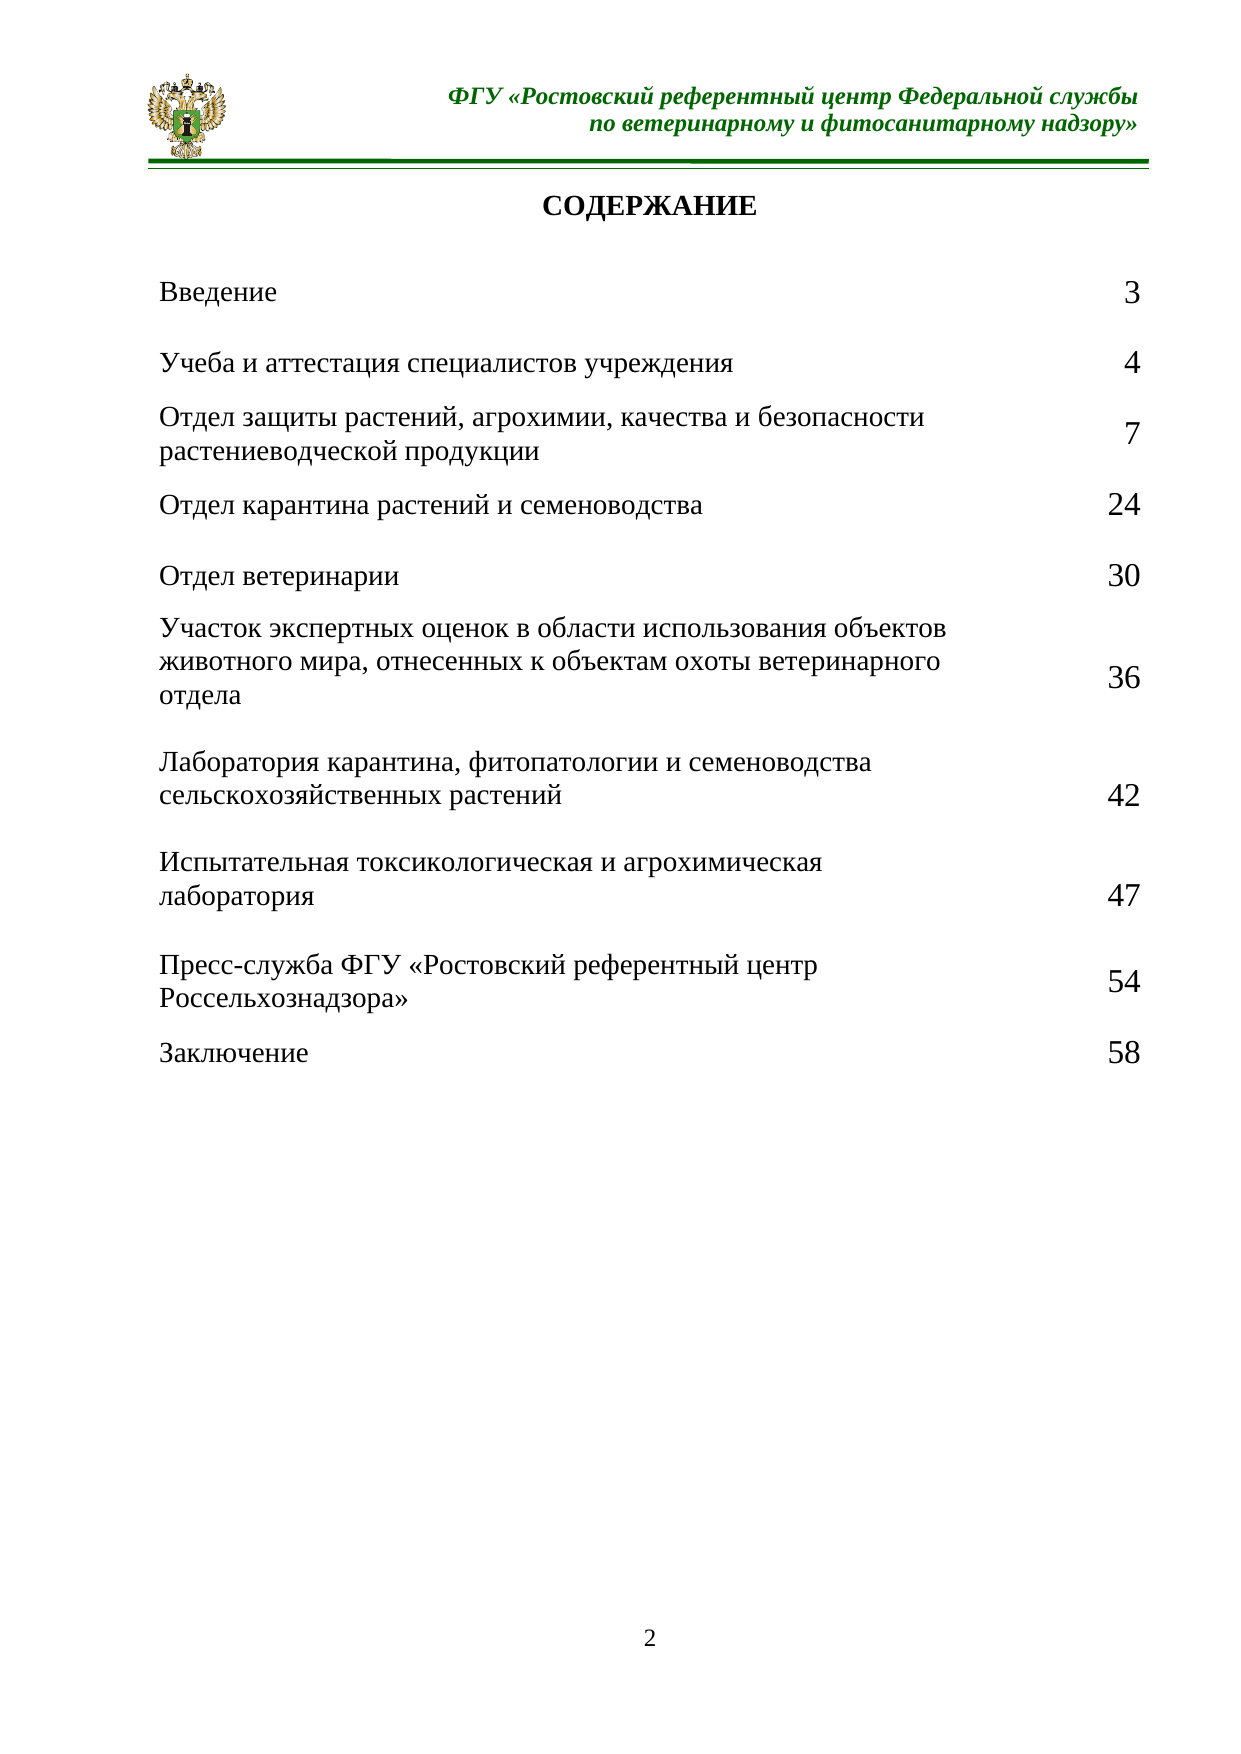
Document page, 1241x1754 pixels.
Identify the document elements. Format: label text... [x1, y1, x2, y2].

table_cell 24 [960, 468, 1152, 539]
table_cell Заключение [148, 1016, 960, 1087]
table_cell Лаборатория карантина, фитопатологии и семеноводства сельскохозяйственных растений [148, 744, 960, 844]
table_cell 36 [960, 610, 1152, 744]
table_header Введение [148, 256, 960, 326]
table_cell 7 [960, 397, 1152, 468]
table_cell Отдел карантина растений и семеноводства [148, 468, 960, 539]
table_cell 42 [960, 744, 1152, 844]
table_header 3 [960, 256, 1152, 326]
table_cell Участок экспертных оценок в области использования объектов животного мира, отнесенных к объектам охоты ветеринарного отдела [148, 610, 960, 744]
table_cell 58 [960, 1016, 1152, 1087]
table_cell Отдел ветеринарии [148, 539, 960, 610]
table_cell Пресс-служба ФГУ «Ростовский референтный центр Россельхознадзора» [148, 945, 960, 1016]
table_cell Учеба и аттестация специалистов учреждения [148, 326, 960, 397]
text СОДЕРЖАНИЕ [148, 188, 1152, 222]
table_cell Испытательная токсикологическая и агрохимическая лаборатория [148, 845, 960, 945]
table_cell 4 [960, 326, 1152, 397]
table_cell Отдел защиты растений, агрохимии, качества и безопасности растениеводческой продукции [148, 397, 960, 468]
table_cell 47 [960, 845, 1152, 945]
table_cell 30 [960, 539, 1152, 610]
table_cell 54 [960, 945, 1152, 1016]
